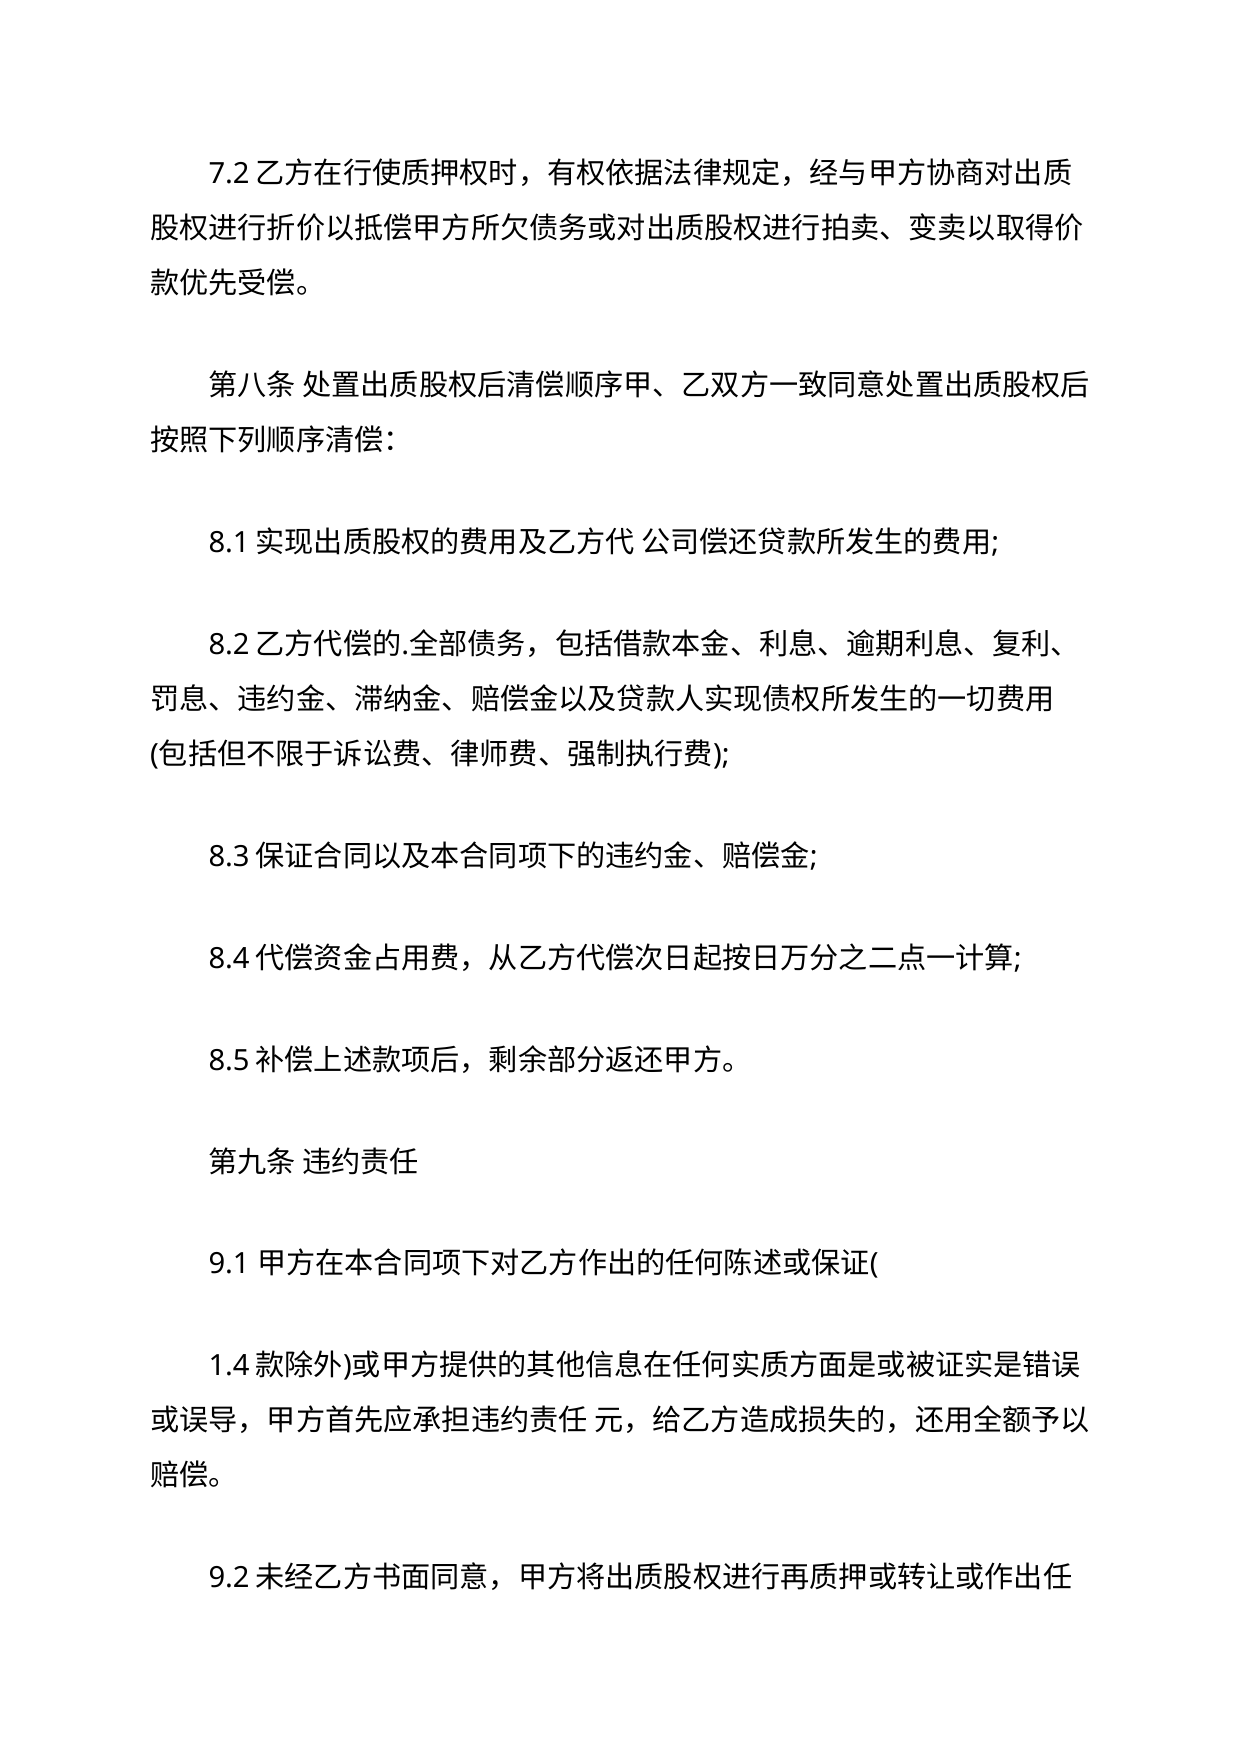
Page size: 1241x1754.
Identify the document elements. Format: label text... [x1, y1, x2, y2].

text 7.2乙方在行使质押权时，有权依据法律规定，经与甲方协商对出质股权进行折价以抵偿甲方所欠债务或对出质股权进行拍卖、变卖以取得价款优先受偿。 [150, 150, 1090, 302]
text 8.3保证合同以及本合同项下的违约金、赔偿金; [150, 832, 1090, 874]
text 第八条 处置出质股权后清偿顺序甲、乙双方一致同意处置出质股权后按照下列顺序清偿： [150, 362, 1090, 459]
text 8.1实现出质股权的费用及乙方代 公司偿还贷款所发生的费用; [150, 518, 1090, 561]
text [150, 1553, 1090, 1596]
text 第九条 违约责任 [150, 1138, 1090, 1180]
text 8.2乙方代偿的.全部债务，包括借款本金、利息、逾期利息、复利、罚息、违约金、滞纳金、赔偿金以及贷款人实现债权所发生的一切费用(包括但不限于诉讼费、律师费、强制执行费); [150, 620, 1090, 773]
text 8.4代偿资金占用费，从乙方代偿次日起按日万分之二点一计算; [150, 934, 1090, 977]
text 1.4款除外)或甲方提供的其他信息在任何实质方面是或被证实是错误或误导，甲方首先应承担违约责任 元，给乙方造成损失的，还用全额予以赔偿。 [150, 1342, 1090, 1494]
text 9.1 甲方在本合同项下对乙方作出的任何陈述或保证( [150, 1240, 1090, 1282]
text 8.5补偿上述款项后，剩余部分返还甲方。 [150, 1036, 1090, 1078]
